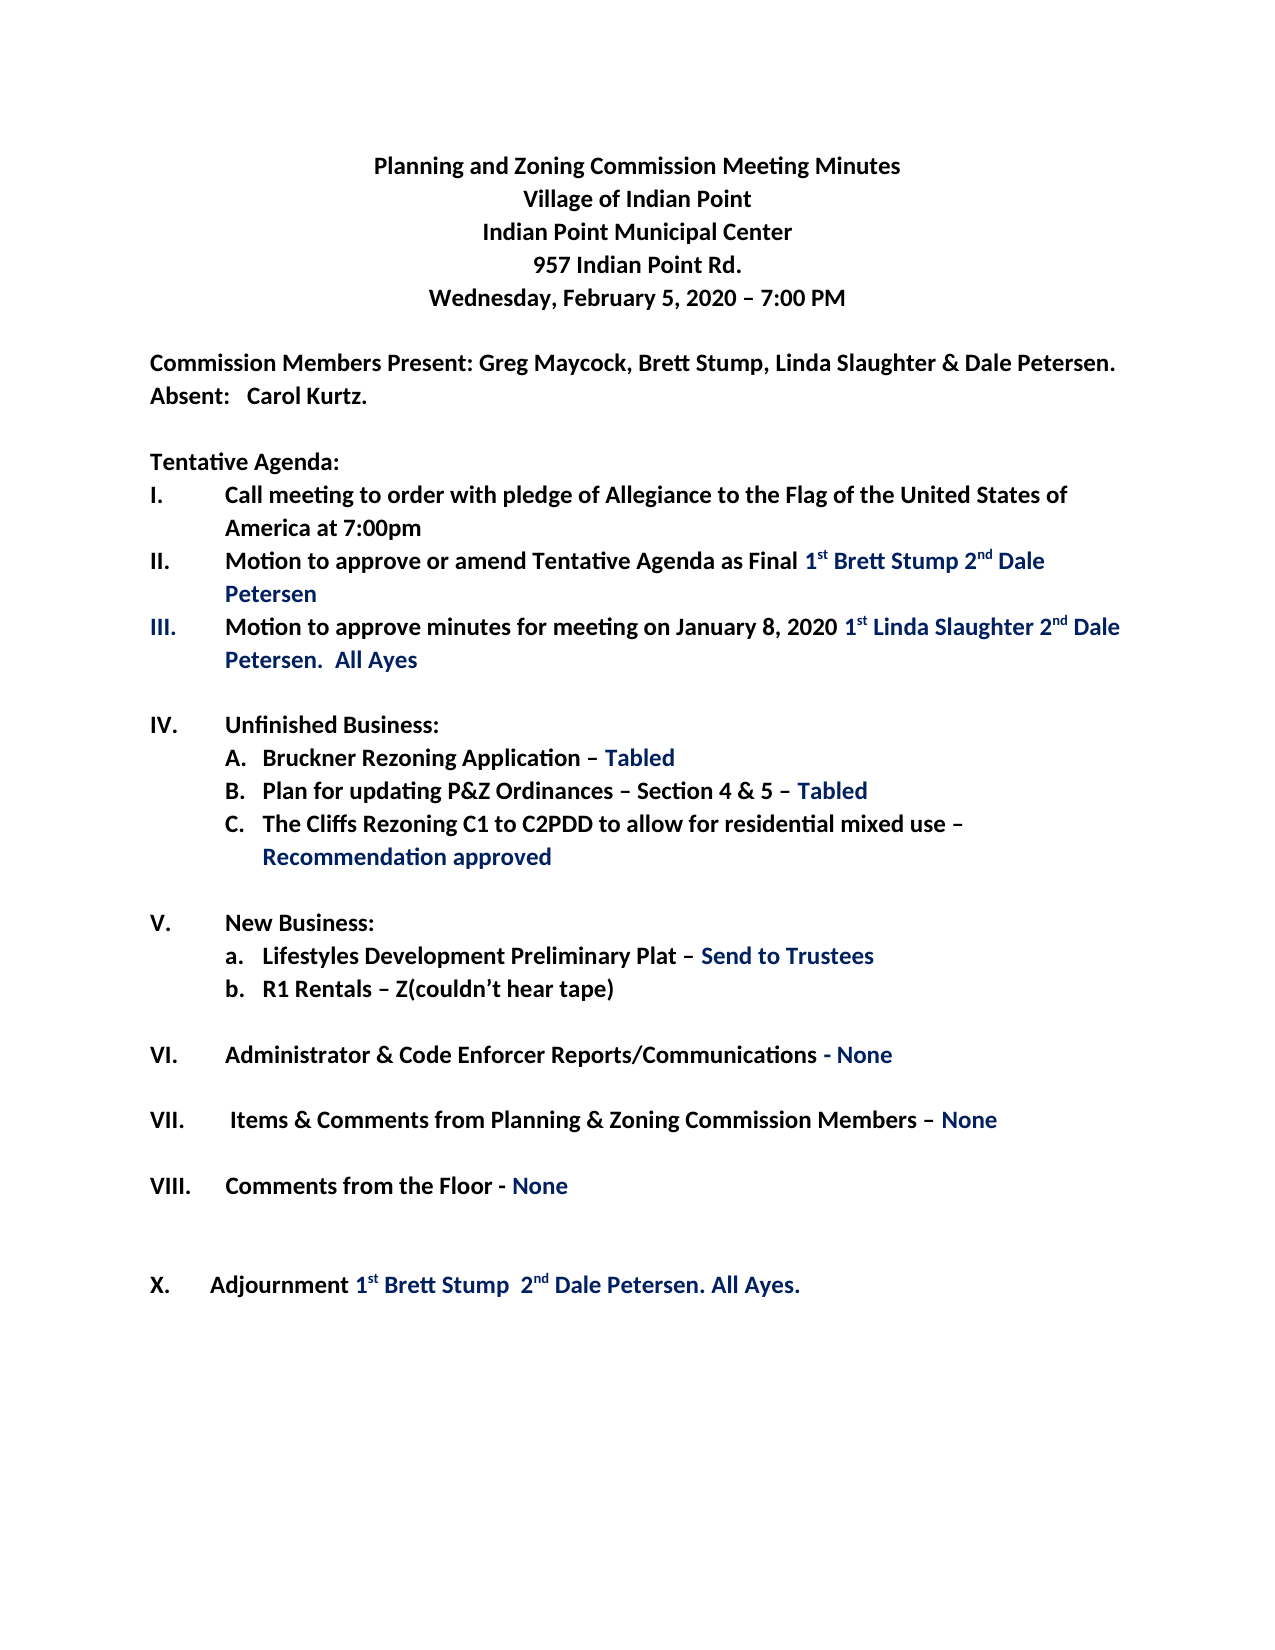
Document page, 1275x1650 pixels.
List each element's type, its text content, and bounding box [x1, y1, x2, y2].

list Motion to approve minutes for meeting on January 8, 2020 1st Linda Slaughter 2nd Dale Petersen. All Ayes [150, 611, 1125, 674]
text X. Adjournment 1st Brett Stump 2nd Dale Petersen. All Ayes. [150, 1269, 1125, 1300]
text Indian Point Municipal Center [150, 216, 1125, 246]
list R1 Rentals – Z(couldn’t hear tape) [225, 973, 1125, 1003]
text Tentative Agenda: [150, 446, 1125, 477]
text Commission Members Present: Greg Maycock, Brett Stump, Linda Slaughter & Dale Petersen. [150, 347, 1125, 378]
text Planning and Zoning Commission Meeting Minutes [150, 150, 1125, 181]
list Call meeting to order with pledge of Allegiance to the Flag of the United States of America at 7:00pm [150, 479, 1125, 543]
list The Cliffs Rezoning C1 to C2PDD to allow for residential mixed use – Recommendation approved [225, 808, 1125, 872]
text Village of Indian Point [150, 183, 1125, 213]
list Lifestyles Development Preliminary Plat – Send to Trustees [225, 940, 1125, 971]
list Plan for updating P&Z Ordinances – Section 4 & 5 – Tabled [225, 775, 1125, 806]
text Absent: Carol Kurtz. [150, 380, 1125, 411]
text VII. Items & Comments from Planning & Zoning Commission Members – None [150, 1104, 1125, 1135]
list Administrator & Code Enforcer Reports/Communications - None [150, 1039, 1125, 1069]
list Motion to approve or amend Tentative Agenda as Final 1st Brett Stump 2nd Dale Petersen [150, 545, 1125, 608]
list New Business: [150, 907, 1125, 938]
text 957 Indian Point Rd. [150, 249, 1125, 279]
list Unfinished Business: [150, 709, 1125, 740]
list Bruckner Rezoning Application – Tabled [225, 742, 1125, 773]
text VIII. Comments from the Floor - None [150, 1170, 1125, 1201]
text Wednesday, February 5, 2020 – 7:00 PM [150, 282, 1125, 312]
